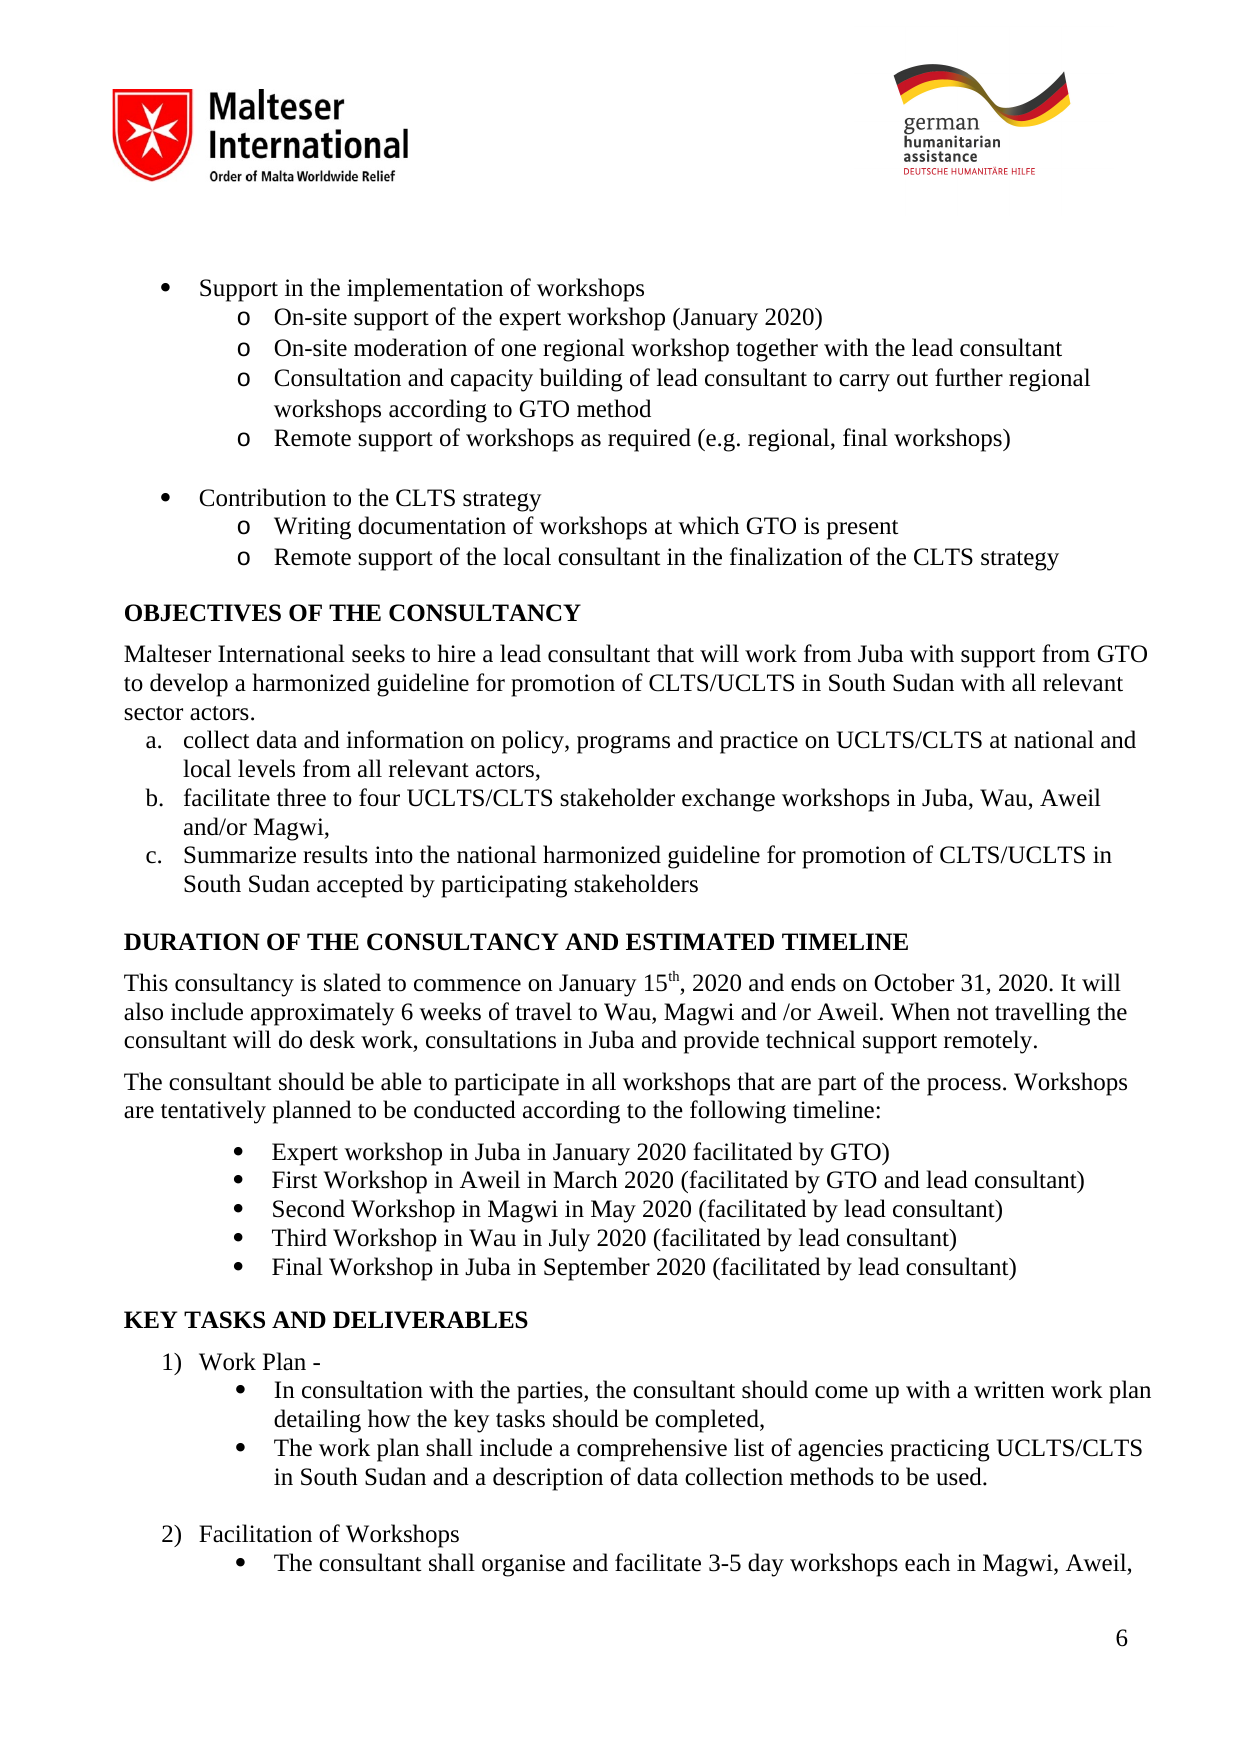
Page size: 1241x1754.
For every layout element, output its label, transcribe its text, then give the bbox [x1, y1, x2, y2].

picture [853, 26, 1114, 216]
picture [112, 89, 408, 182]
